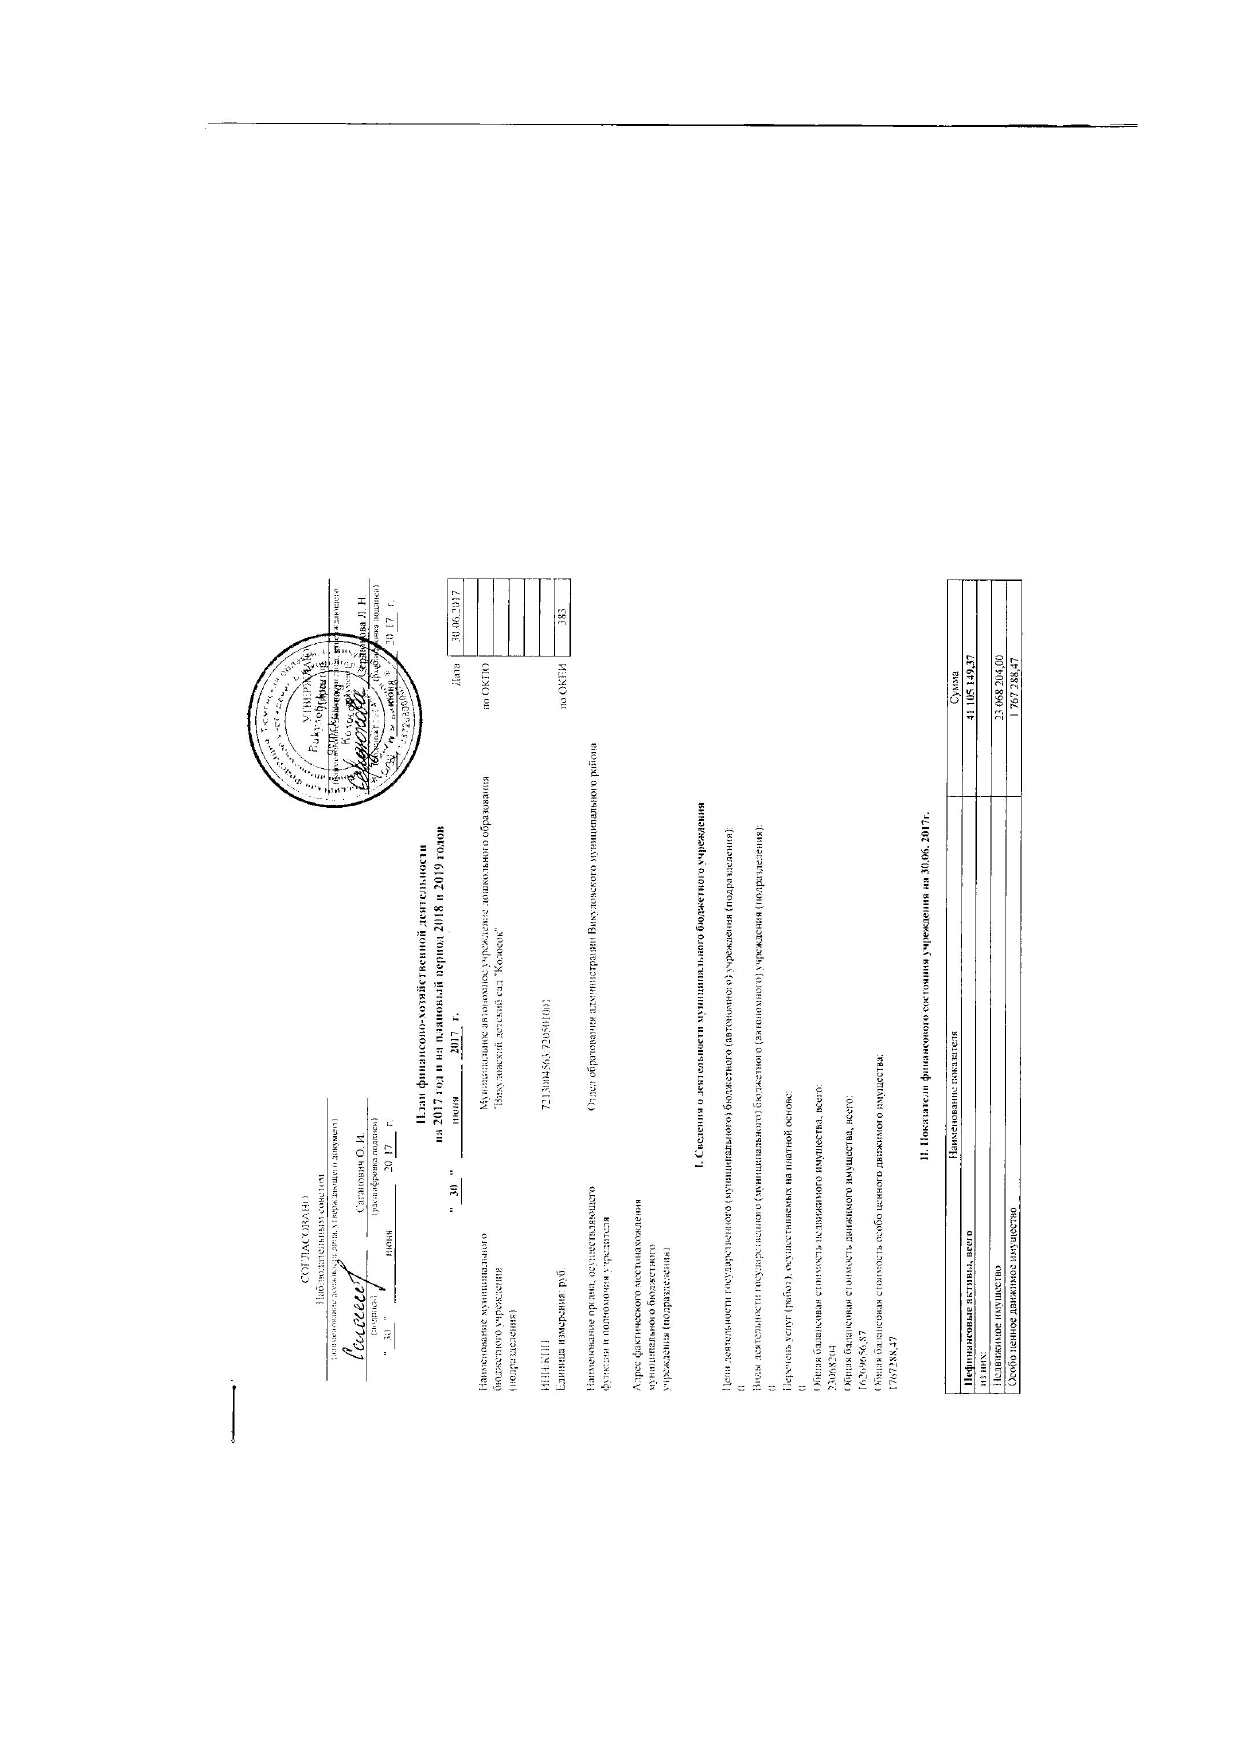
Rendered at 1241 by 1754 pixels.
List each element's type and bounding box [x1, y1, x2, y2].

picture [177, 118, 1152, 1458]
